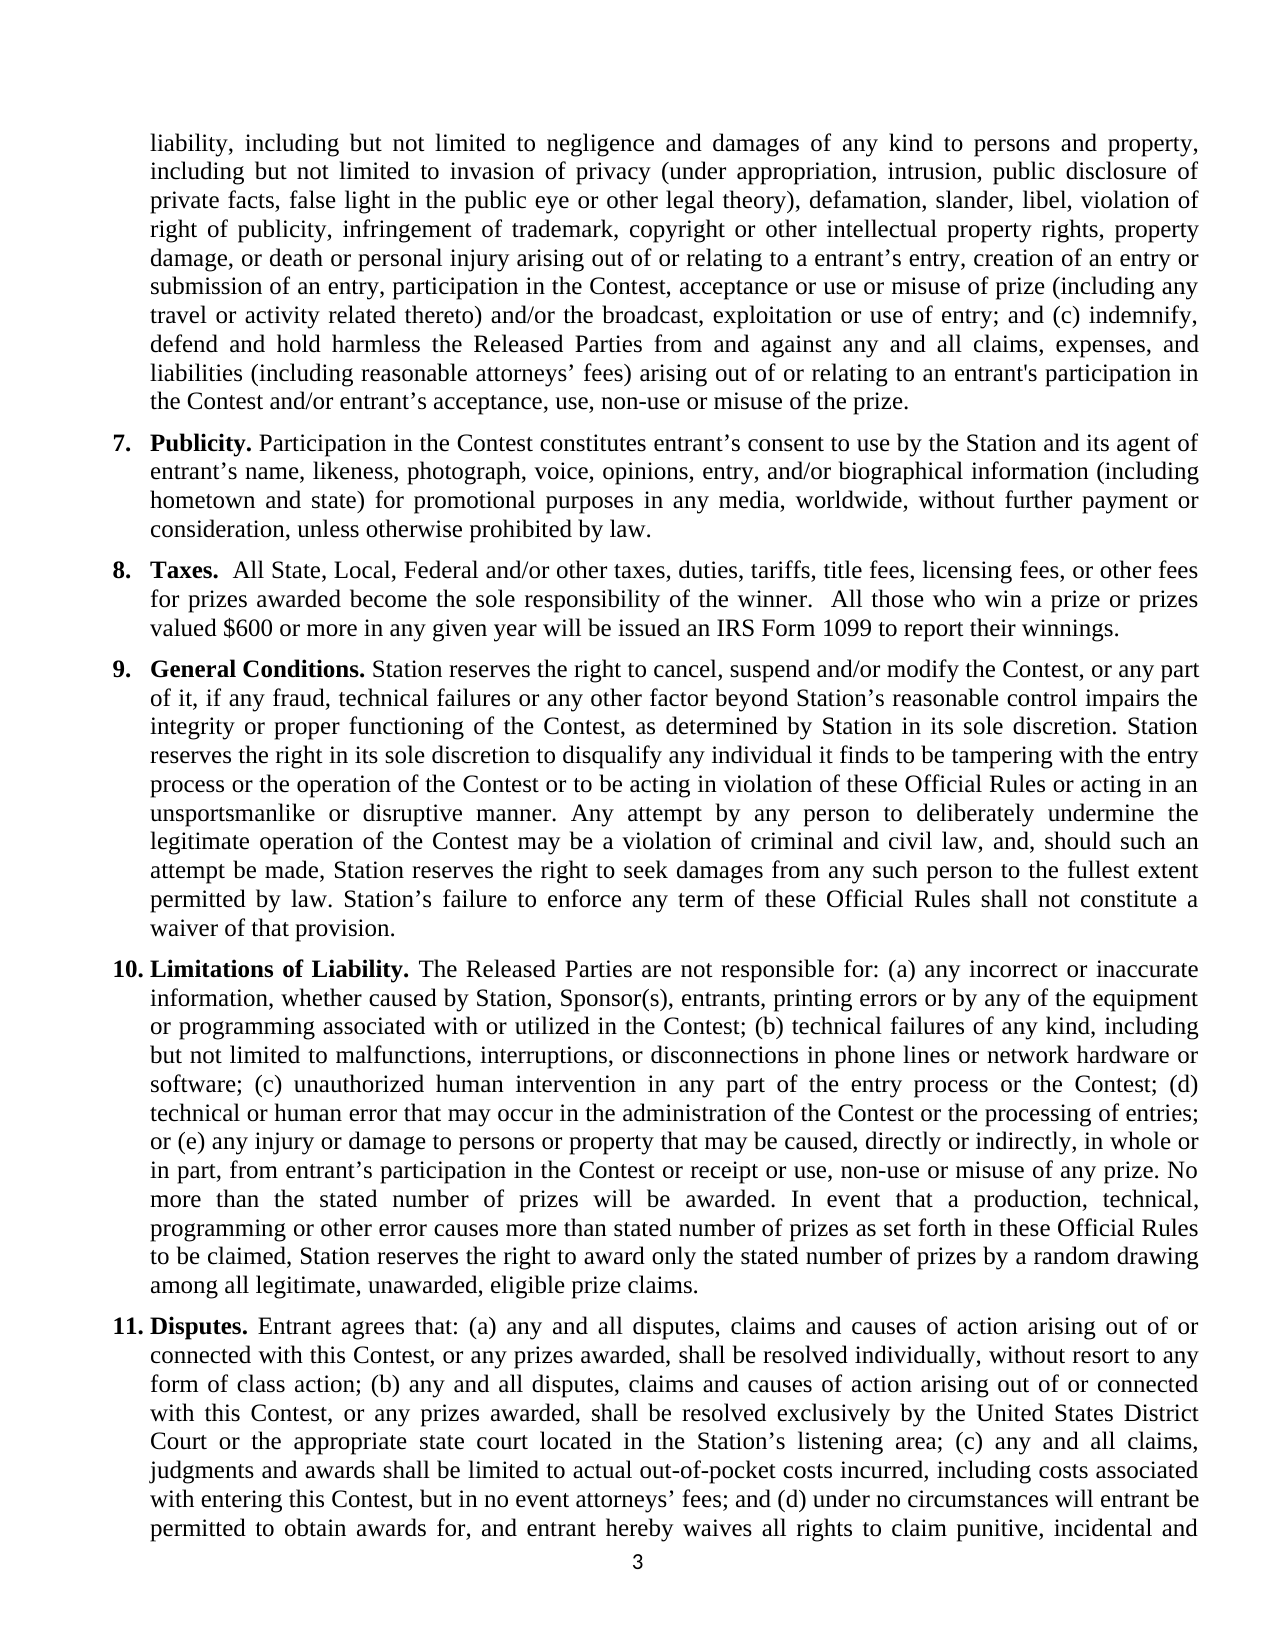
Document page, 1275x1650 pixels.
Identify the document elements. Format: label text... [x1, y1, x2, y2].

list Taxes. All State, Local, Federal and/or other taxes, duties, tariffs, title fees, licensing fees, or other fees for prizes awarded become the sole responsibility of the winner. All those who win a prize or prizes valued $600 or more in any given year will be issued an IRS Form 1099 to report their winnings. [112, 555, 1200, 641]
list Publicity. Participation in the Contest constitutes entrant’s consent to use by the Station and its agent of entrant’s name, likeness, photograph, voice, opinions, entry, and/or biographical information (including hometown and state) for promotional purposes in any media, worldwide, without further payment or consideration, unless otherwise prohibited by law. [112, 428, 1200, 543]
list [112, 1311, 1200, 1541]
list Limitations of Liability. The Released Parties are not responsible for: (a) any incorrect or inaccurate information, whether caused by Station, Sponsor(s), entrants, printing errors or by any of the equipment or programming associated with or utilized in the Contest; (b) technical failures of any kind, including but not limited to malfunctions, interruptions, or disconnections in phone lines or network hardware or software; (c) unauthorized human intervention in any part of the entry process or the Contest; (d) technical or human error that may occur in the administration of the Contest or the processing of entries; or (e) any injury or damage to persons or property that may be caused, directly or indirectly, in whole or in part, from entrant’s participation in the Contest or receipt or use, non-use or misuse of any prize. No more than the stated number of prizes will be awarded. In event that a production, technical, programming or other error causes more than stated number of prizes as set forth in these Official Rules to be claimed, Station reserves the right to award only the stated number of prizes by a random drawing among all legitimate, unawarded, eligible prize claims. [112, 954, 1200, 1299]
list General Conditions. Station reserves the right to cancel, suspend and/or modify the Contest, or any part of it, if any fraud, technical failures or any other factor beyond Station’s reasonable control impairs the integrity or proper functioning of the Contest, as determined by Station in its sole discretion. Station reserves the right in its sole discretion to disqualify any individual it finds to be tampering with the entry process or the operation of the Contest or to be acting in violation of these Official Rules or acting in an unsportsmanlike or disruptive manner. Any attempt by any person to deliberately undermine the legitimate operation of the Contest may be a violation of criminal and civil law, and, should such an attempt be made, Station reserves the right to seek damages from any such person to the fullest extent permitted by law. Station’s failure to enforce any term of these Official Rules shall not constitute a waiver of that provision. [112, 654, 1200, 941]
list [112, 128, 1200, 415]
